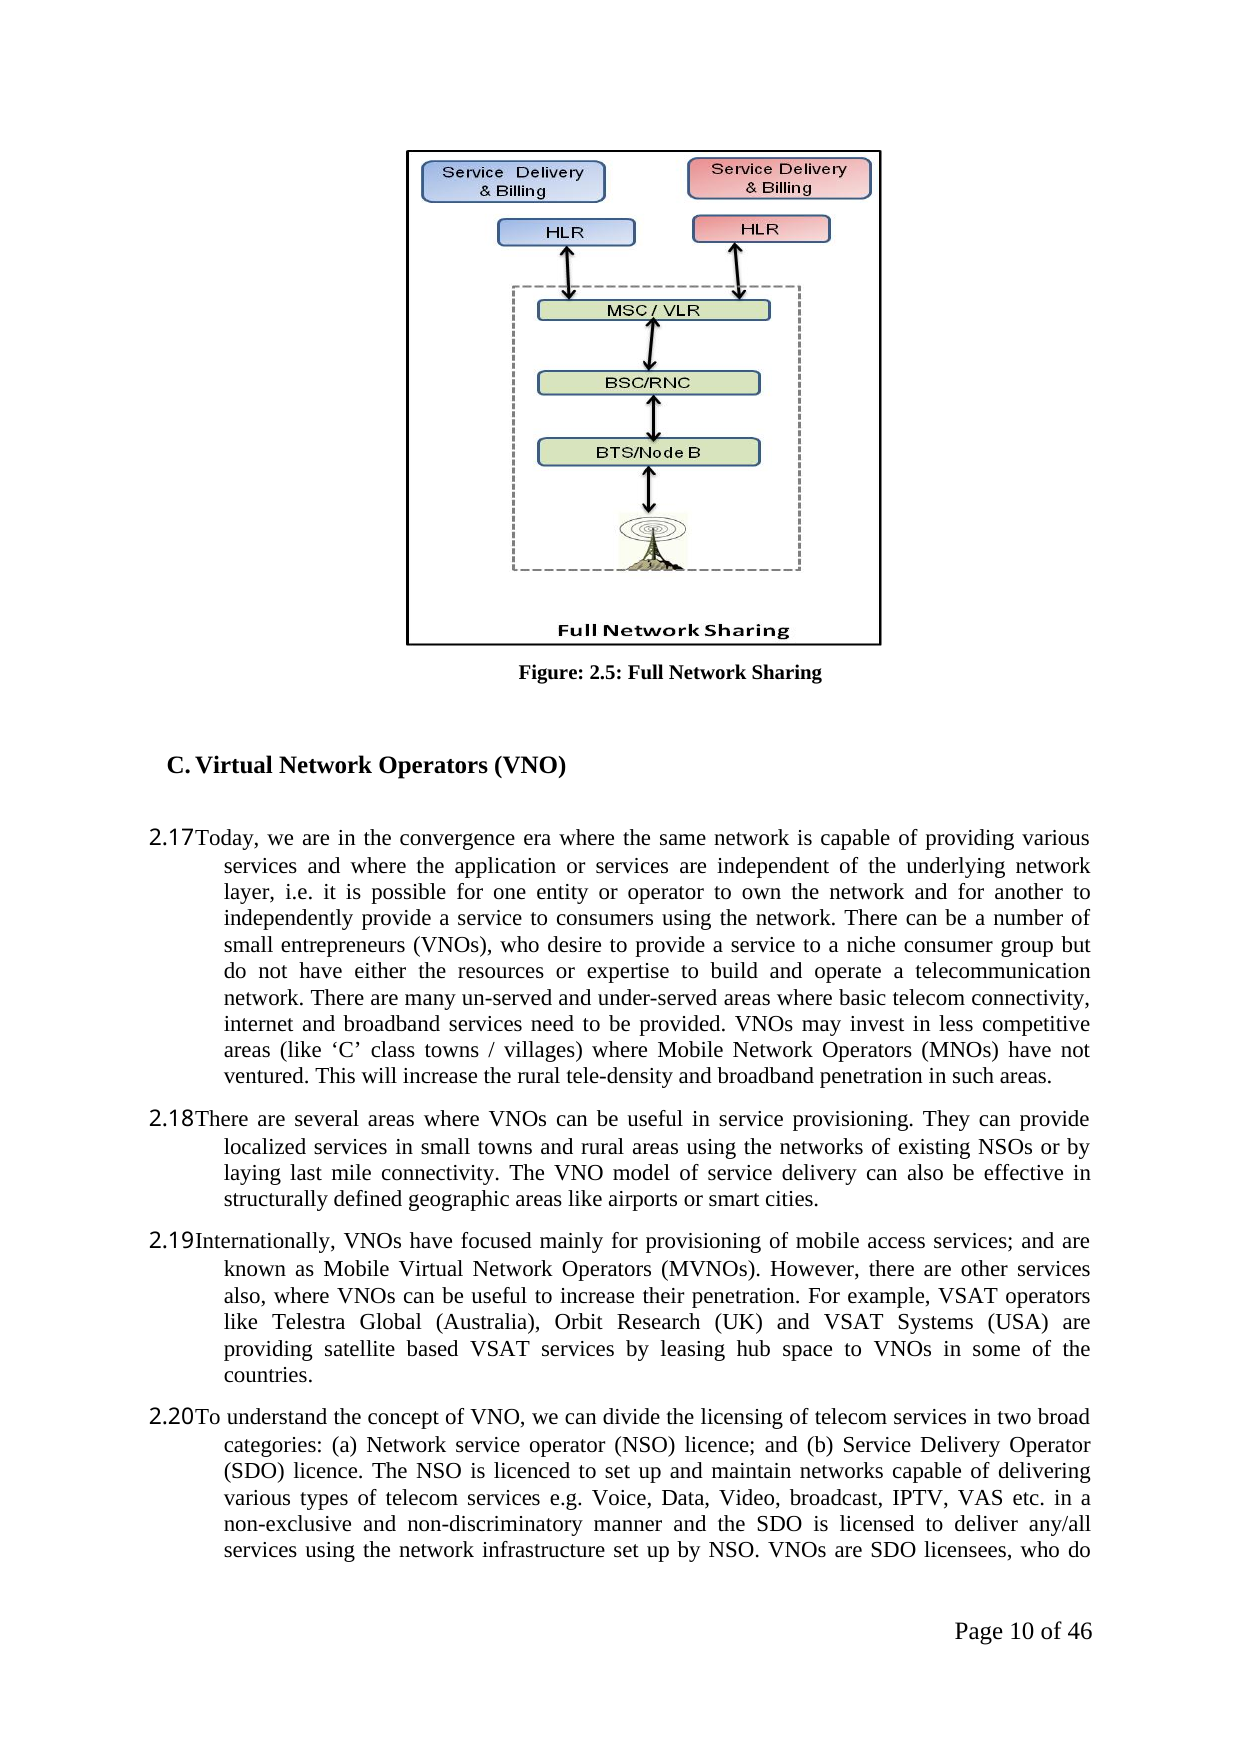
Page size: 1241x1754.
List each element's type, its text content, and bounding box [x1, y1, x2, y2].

list Virtual Network Operators (VNO) [166, 750, 1062, 779]
picture [405, 150, 882, 646]
text Figure: 2.5: Full Network Sharing [248, 660, 1092, 684]
list Today, we are in the convergence era where the same network is capable of providing various services and where the application or services are independent of the underlying network layer, i.e. it is possible for one entity or operator to own the network and for another to independently provide a service to consumers using the network. There can be a number of small entrepreneurs (VNOs), who desire to provide a service to a niche consumer group but do not have either the resources or expertise to build and operate a telecommunication network. There are many un-served and under-served areas where basic telecom connectivity, internet and broadband services need to be provided. VNOs may invest in less competitive areas (like ‘C’ class towns / villages) where Mobile Network Operators (MNOs) have not ventured. This will increase the rural tele-density and broadband penetration in such areas. [148, 821, 1092, 1089]
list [148, 1400, 1092, 1563]
list There are several areas where VNOs can be useful in service provisioning. They can provide localized services in small towns and rural areas using the networks of existing NSOs or by laying last mile connectivity. The VNO model of service delivery can also be effective in structurally defined geographic areas like airports or smart cities. [148, 1101, 1092, 1212]
list Internationally, VNOs have focused mainly for provisioning of mobile access services; and are known as Mobile Virtual Network Operators (MVNOs). However, there are other services also, where VNOs can be useful to increase their penetration. For example, VSAT operators like Telestra Global (Australia), Orbit Research (UK) and VSAT Systems (USA) are providing satellite based VSAT services by leasing hub space to VNOs in some of the countries. [148, 1224, 1092, 1387]
